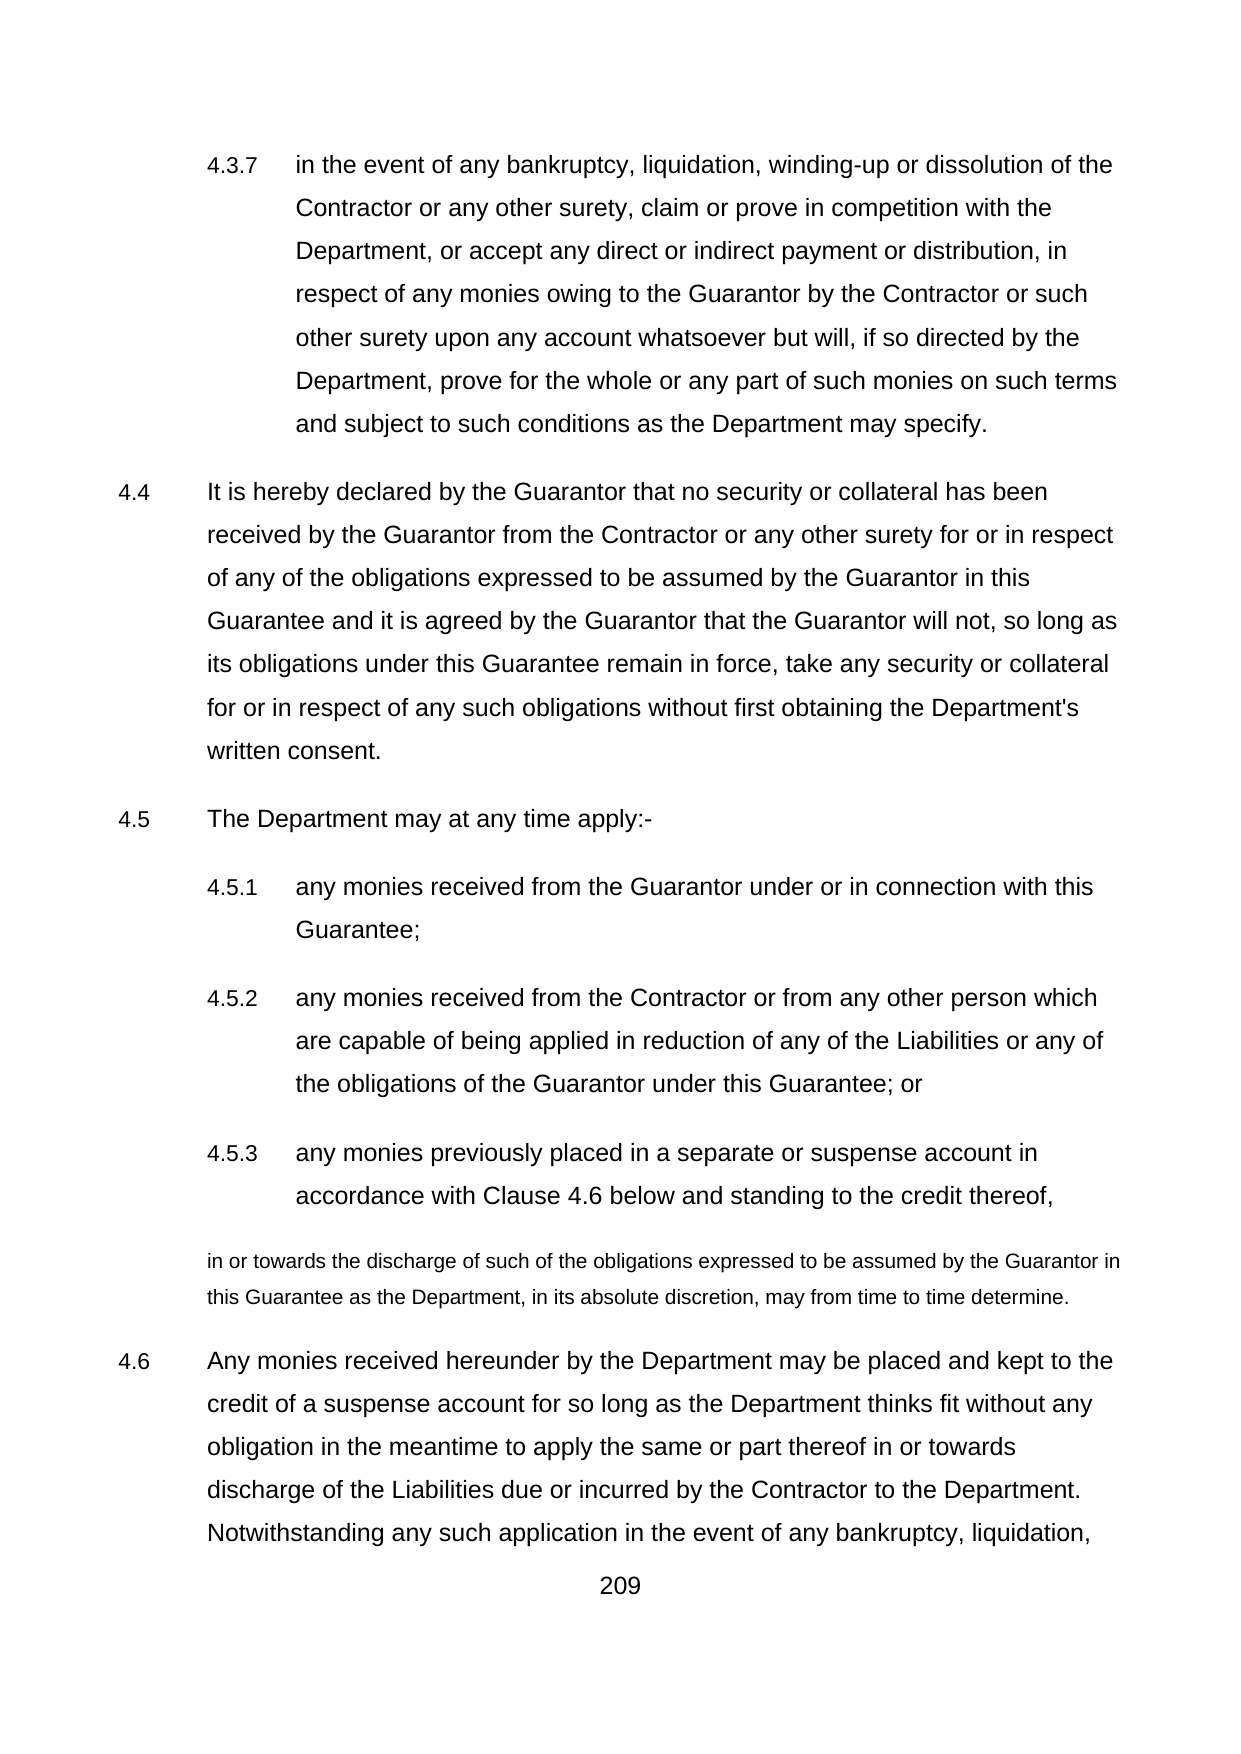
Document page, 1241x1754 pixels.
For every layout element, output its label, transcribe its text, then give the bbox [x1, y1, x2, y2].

list any monies received from the Contractor or from any other person which are capable of being applied in reduction of any of the Liabilities or any of the obligations of the Guarantor under this Guarantee; or [207, 983, 1122, 1098]
list in the event of any bankruptcy, liquidation, winding-up or dissolution of the Contractor or any other surety, claim or prove in competition with the Department, or accept any direct or indirect payment or distribution, in respect of any monies owing to the Guarantor by the Contractor or such other surety upon any account whatsoever but will, if so directed by the Department, prove for the whole or any part of such monies on such terms and subject to such conditions as the Department may specify. [207, 150, 1122, 437]
list any monies previously placed in a separate or suspense account in accordance with Clause 4.6 below and standing to the credit thereof, [207, 1137, 1122, 1209]
list any monies received from the Guarantor under or in connection with this Guarantee; [207, 872, 1122, 944]
text in or towards the discharge of such of the obligations expressed to be assumed by the Guarantor in this Guarantee as the Department, in its absolute discretion, may from time to time determine. [207, 1249, 1122, 1309]
list The Department may at any time apply:- [118, 804, 1122, 832]
list It is hereby declared by the Guarantor that no security or collateral has been received by the Guarantor from the Contractor or any other surety for or in respect of any of the obligations expressed to be assumed by the Guarantor in this Guarantee and it is agreed by the Guarantor that the Guarantor will not, so long as its obligations under this Guarantee remain in force, take any security or collateral for or in respect of any such obligations without first obtaining the Department's written consent. [118, 477, 1122, 764]
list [118, 1346, 1122, 1547]
